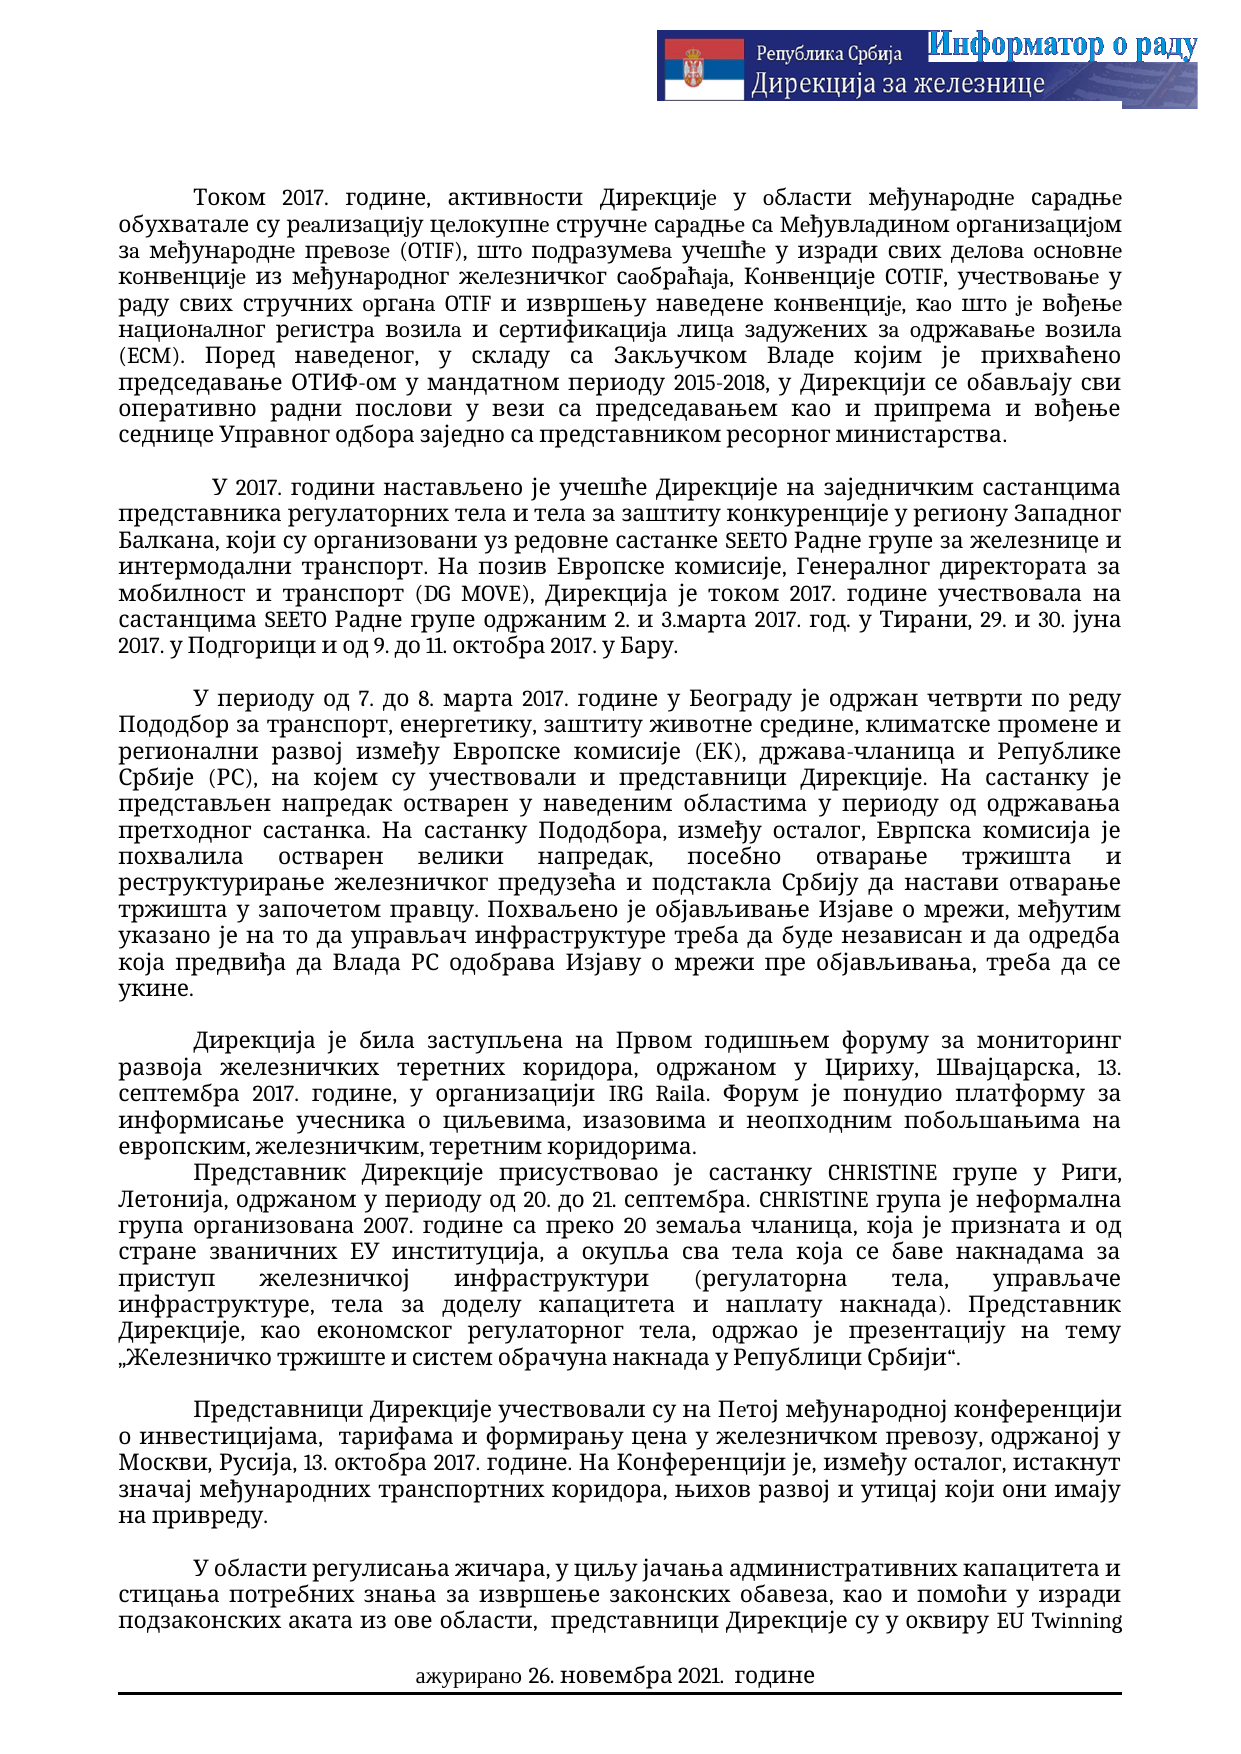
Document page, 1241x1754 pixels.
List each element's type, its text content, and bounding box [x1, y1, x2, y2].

text Током 2017. године, активнoсти Дирeкциje у oблaсти мeђунaрoднe сaрaдњe обухватале су рeaлизaциjу цeлoкупнe стручнe сaрaдњe сa Meђувлaдинoм oргaнизaциjoм зa мeђунaрoднe прeвoзe (OTIF), штo пoдрaзумeвa учeшћe у изрaди свих дeлoвa oснoвнe кoнвeнциje из мeђунaрoднoг жeлeзничкoг сaoбрaћaja, Кoнвeнциjе COTIF, учeствoвaњe у рaду свих стручних oргaнa OTIF и извршeњу наведене кoнвeнциje, кao штo je вoђeњe нaциoнaлнoг рeгистрa вoзилa и сeртификaциja лицa зaдужeних зa oдржaвaњe вoзилa (ECM). Поред наведеног, у складу са Закључком Владе којим је прихваћено председавање ОТИФ-ом у мандатном периоду 2015-2018, у Дирекцији се обављају сви оперативно радни послови у вези са председавањем као и припрема и вођење седнице Управног одбора заједно са представником ресорног министарства. [118, 185, 1122, 448]
picture [937, 30, 943, 44]
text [118, 1555, 1122, 1634]
text У периоду од 7. до 8. марта 2017. године у Београду је одржан четврти по реду Пододбор за транспорт, енергетику, заштиту животне средине, климатске промене и регионални развој између Европске комисије (ЕК), држава-чланица и Републике Србије (РС), на којем су учествовали и представници Дирекције. На састанку је представљен напредак остварен у наведеним областима у периоду од одржавања претходног састанка. На састанку Пододбора, између осталог, Еврпска комисија је похвалила остварен велики напредак, посебно отварање тржишта и реструктурирање железничког предузећа и подстакла Србију да настави отварање тржишта у започетом правцу. Похваљено је објављивање Изјаве о мрежи, међутим указано је на то да управљач инфраструктуре треба да буде независан и да одредба која предвиђа да Влада РС одобрава Изјаву о мрежи пре објављивања, треба да се укине. [118, 686, 1122, 1002]
text Представник Дирекције присуствовао је састанку CHRISTINE групе у Риги, Летонија, одржаном у периоду од 20. до 21. септембра. CHRISTINE група је неформална група организована 2007. године са преко 20 земаља чланица, која је призната и од стране званичних ЕУ институција, а окупља сва тела која се баве накнадама за приступ железничкој инфраструктури (регулаторна тела, управљаче инфраструктуре, тела за доделу капацитета и наплату накнада). Представник Дирекције, као економског регулаторног тела, одржао је презентацију на тему „Железничко тржиште и систем обрачуна накнада у Републици Србији“. [118, 1160, 1122, 1371]
picture [657, 30, 1198, 109]
text Дирекција је била заступљена на Првом годишњем форуму за мониторинг развоја железничких теретних коридора, одржаном у Цириху, Швајцарска, 13. септембра 2017. године, у организацији IRG Railа. Форум је понудио платформу за информисање учесника о циљевима, изазовима и неопходним побољшањима на европским, железничким, теретним коридорима. [118, 1028, 1122, 1160]
text Представници Дирекције учествовали су на Пeтој међународној конференцији о инвестицијама, тарифама и формирању цена у железничком превозу, одржаној у Москви, Русија, 13. октобра 2017. године. На Конференцији је, између осталог, истакнут значај међународних транспортних коридора, њихов развој и утицај који они имају на привреду. [118, 1397, 1122, 1529]
text У 2017. години настављено је учешће Дирекције на заједничким састанцима представника регулаторних тела и тела за заштиту конкуренције у региону Западног Балкана, који су организовани уз редовне састанке SEETO Радне групе за железнице и интермодални транспорт. На позив Европске комисије, Генералног директората за мобилност и транспорт (DG MOVE), Дирекција је током 2017. године учествовала на састанцима SEETO Радне групе одржаним 2. и 3.марта 2017. год. у Тирани, 29. и 30. јуна 2017. у Подгорици и од 9. до 11. октобра 2017. у Бару. [118, 475, 1122, 659]
